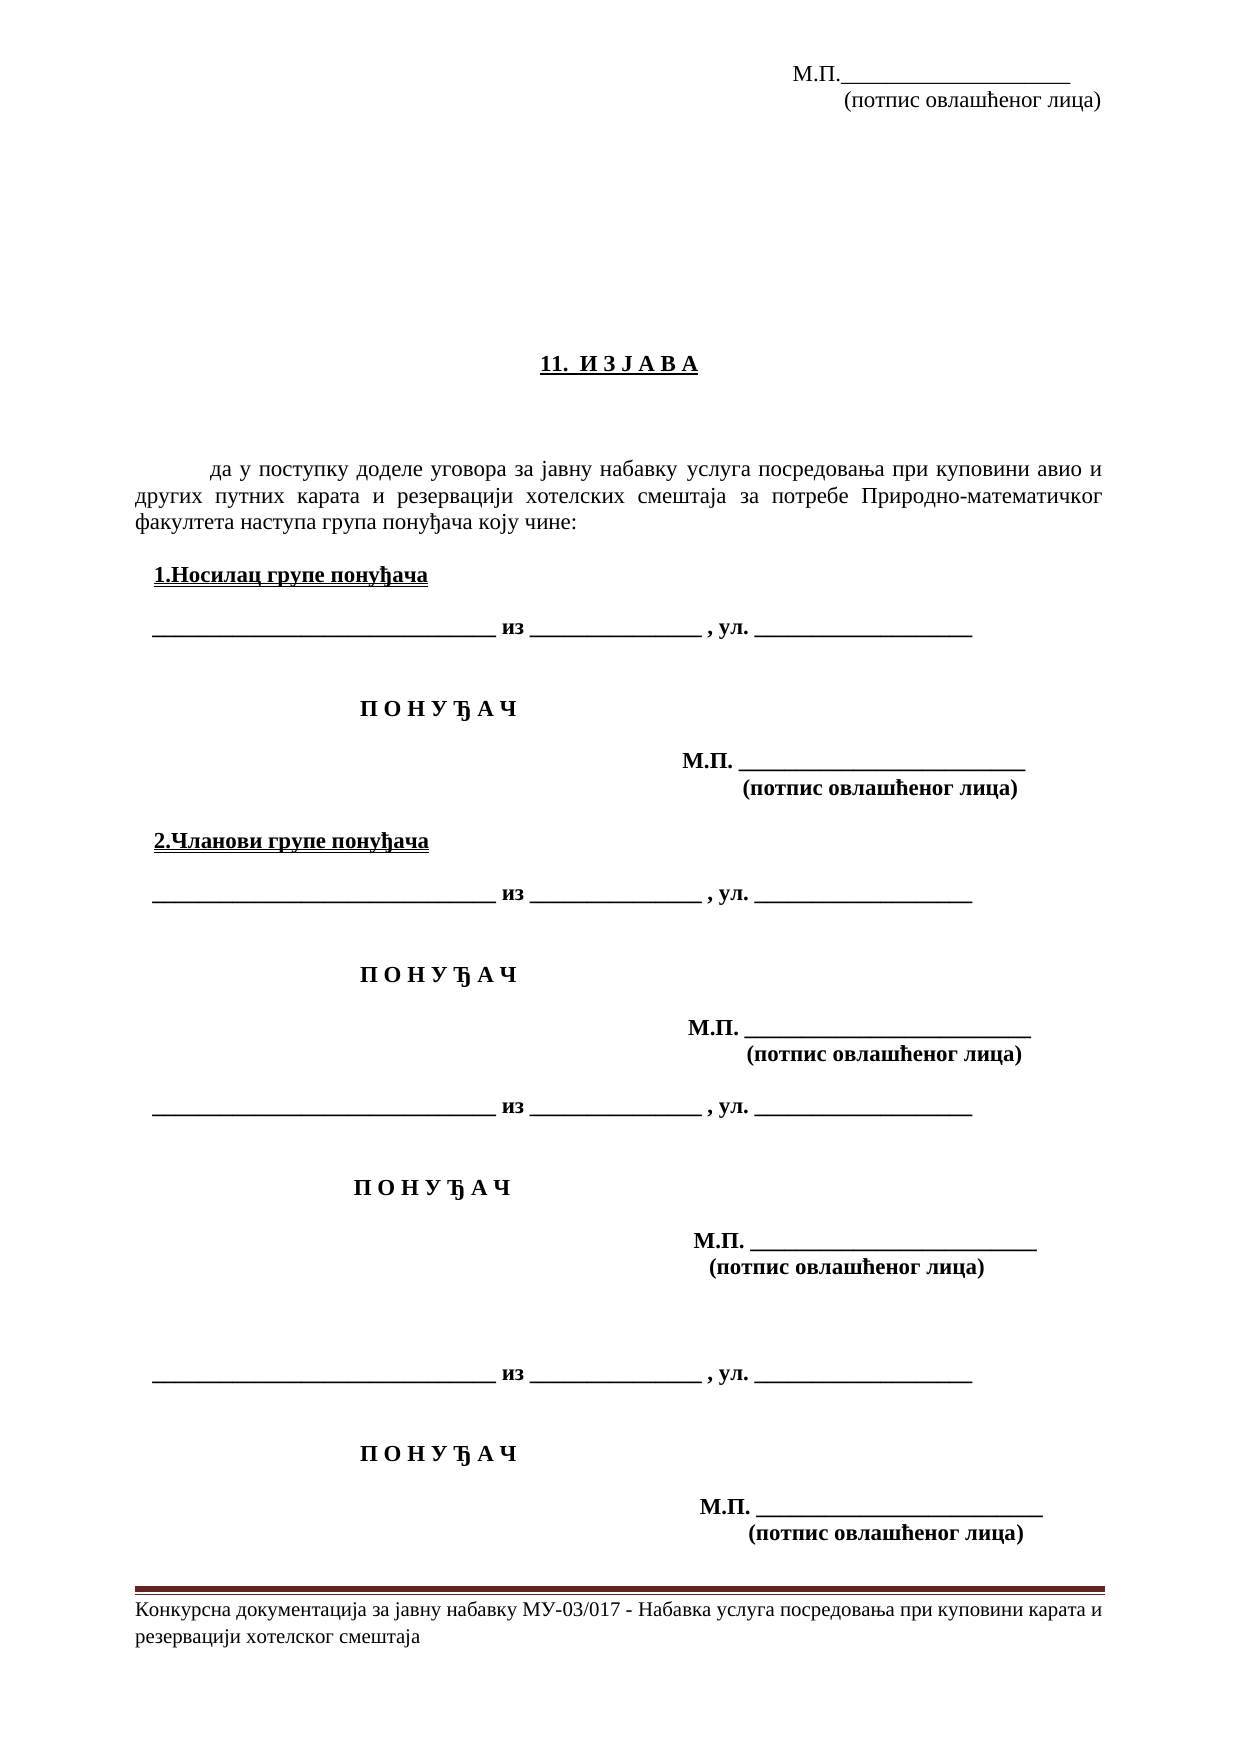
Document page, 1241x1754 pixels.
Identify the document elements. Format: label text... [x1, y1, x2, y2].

text П О Н У Ђ А Ч [360, 666, 1103, 721]
text М.П.____________________ [135, 60, 1105, 86]
text ______________________________ из _______________ , ул. ___________________ [135, 1093, 1103, 1119]
text (потпис овлашћеног лица) [135, 1040, 1076, 1066]
text (потпис овлашћеног лица) [135, 1519, 1103, 1545]
text ______________________________ из _______________ , ул. ___________________ [135, 879, 1103, 906]
text М.П. _________________________ [135, 1493, 1103, 1519]
text П О Н У Ђ А Ч [210, 1119, 1103, 1200]
text М.П. _________________________ [135, 1013, 1103, 1040]
text 1.Носилац групе понуђача [135, 561, 1103, 587]
text М.П. _________________________ [154, 1227, 1103, 1253]
text ______________________________ из _______________ , ул. ___________________ [135, 613, 1103, 640]
text да у поступку доделе уговора за јавну набавку услуга посредовања при куповини авио и других путних карата и резервацији хотелских смештаја за потребе Природно-математичког факултета наступа група понуђача коју чине: [135, 455, 1103, 534]
text 11. И З Ј А В А [135, 350, 1103, 376]
text (потпис овлашћеног лица) [135, 774, 1103, 800]
text (потпис овлашћеног лица) [135, 86, 1105, 113]
text (потпис овлашћеног лица) [135, 1253, 1103, 1279]
text М.П. _________________________ [135, 748, 1103, 774]
text 2.Чланови групе понуђача [135, 827, 1103, 853]
text ______________________________ из _______________ , ул. ___________________ [135, 1358, 1103, 1385]
text П О Н У Ђ А Ч [360, 932, 1103, 987]
text П О Н У Ђ А Ч [360, 1411, 1103, 1466]
